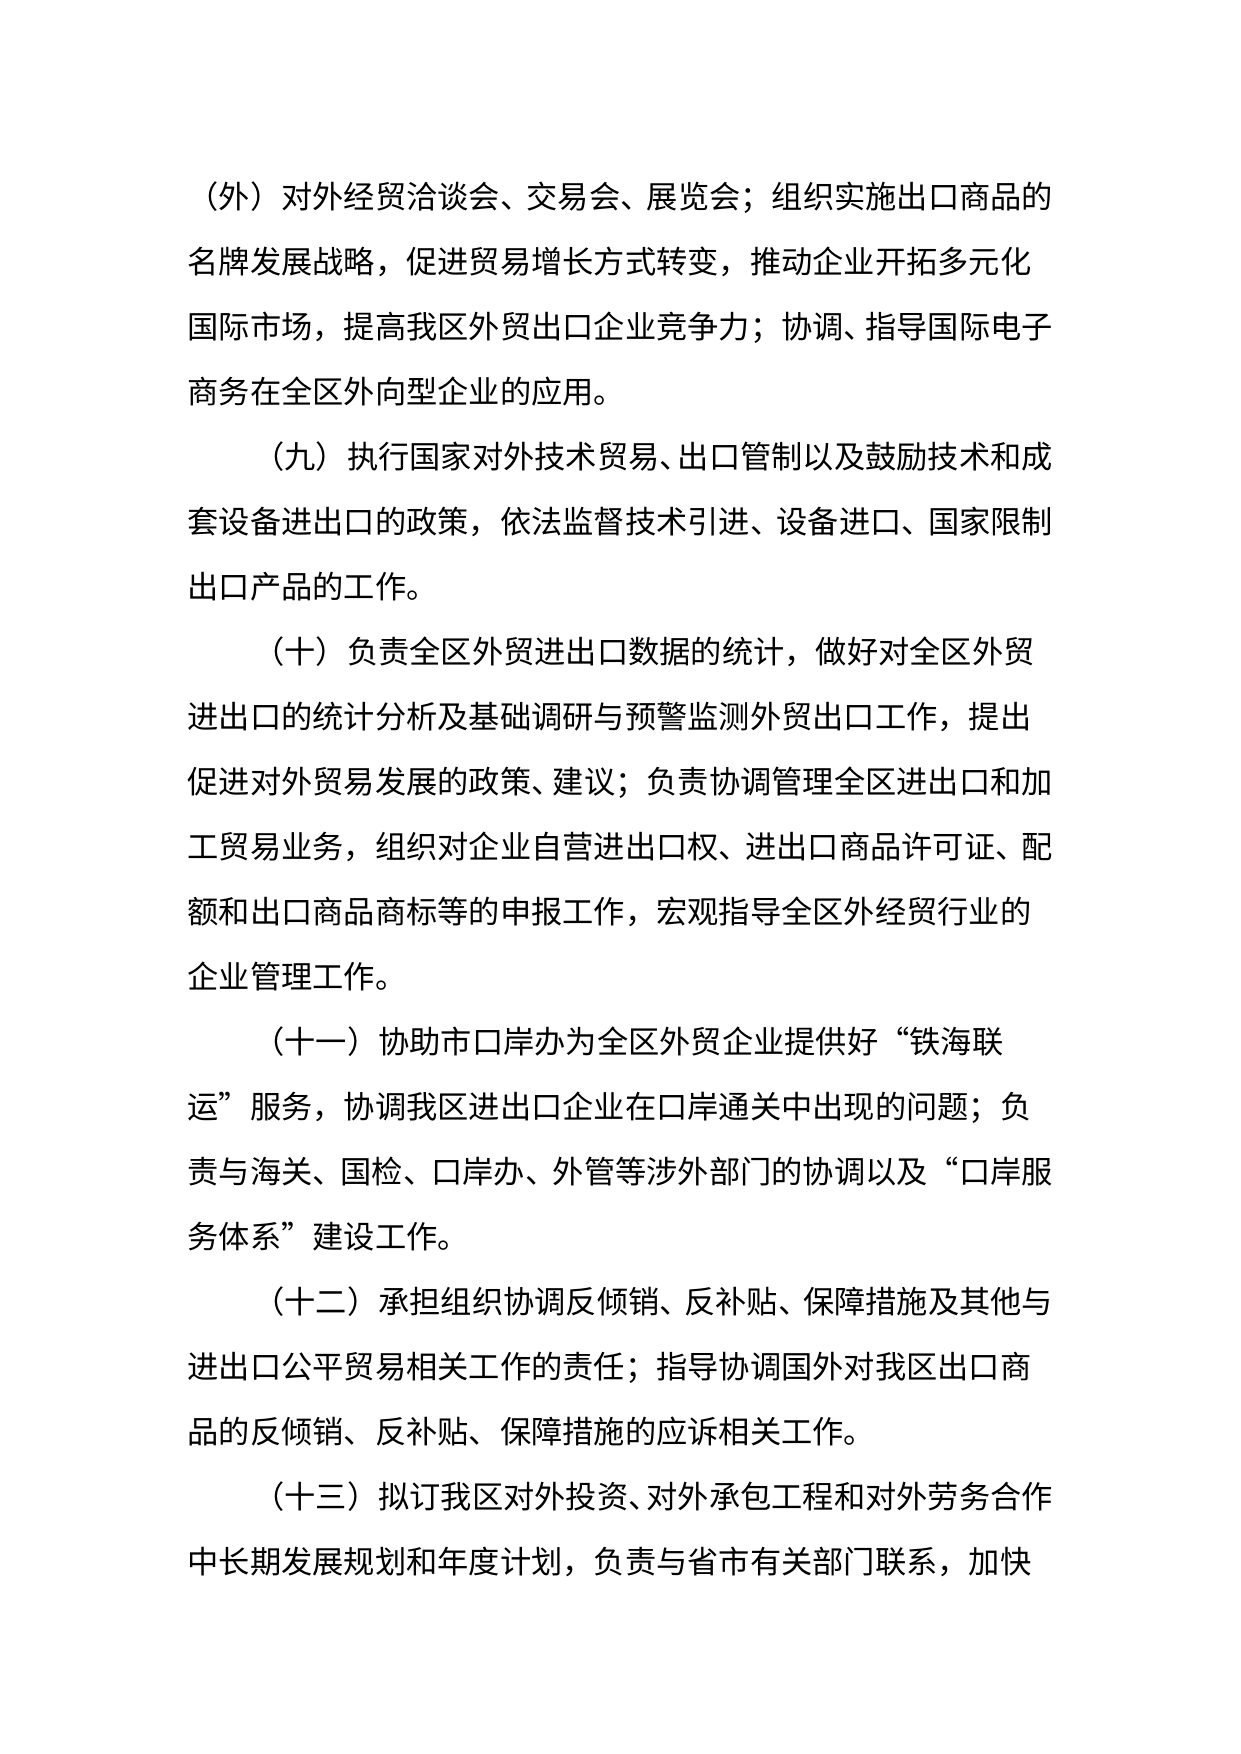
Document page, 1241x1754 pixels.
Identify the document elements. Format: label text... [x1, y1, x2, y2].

text （九）执行国家对外技术贸易、出口管制以及鼓励技术和成套设备进出口的政策，依法监督技术引进、设备进口、国家限制出口产品的工作。 [187, 552, 1053, 747]
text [187, 162, 1053, 552]
text （十）负责全区外贸进出口数据的统计，做好对全区外贸进出口的统计分析及基础调研与预警监测外贸出口工作，提出促进对外贸易发展的政策、建议；负责协调管理全区进出口和加工贸易业务，组织对企业自营进出口权、进出口商品许可证、配额和出口商品商标等的申报工作，宏观指导全区外经贸行业的企业管理工作。 [187, 747, 1053, 1137]
text （十二）承担组织协调反倾销、反补贴、保障措施及其他与进出口公平贸易相关工作的责任；指导协调国外对我区出口商品的反倾销、反补贴、保障措施的应诉相关工作。 [187, 1397, 1053, 1592]
text （十一）协助市口岸办为全区外贸企业提供好“铁海联运”服务，协调我区进出口企业在口岸通关中出现的问题；负责与海关、国检、口岸办、外管等涉外部门的协调以及“口岸服务体系”建设工作。 [187, 1137, 1053, 1397]
